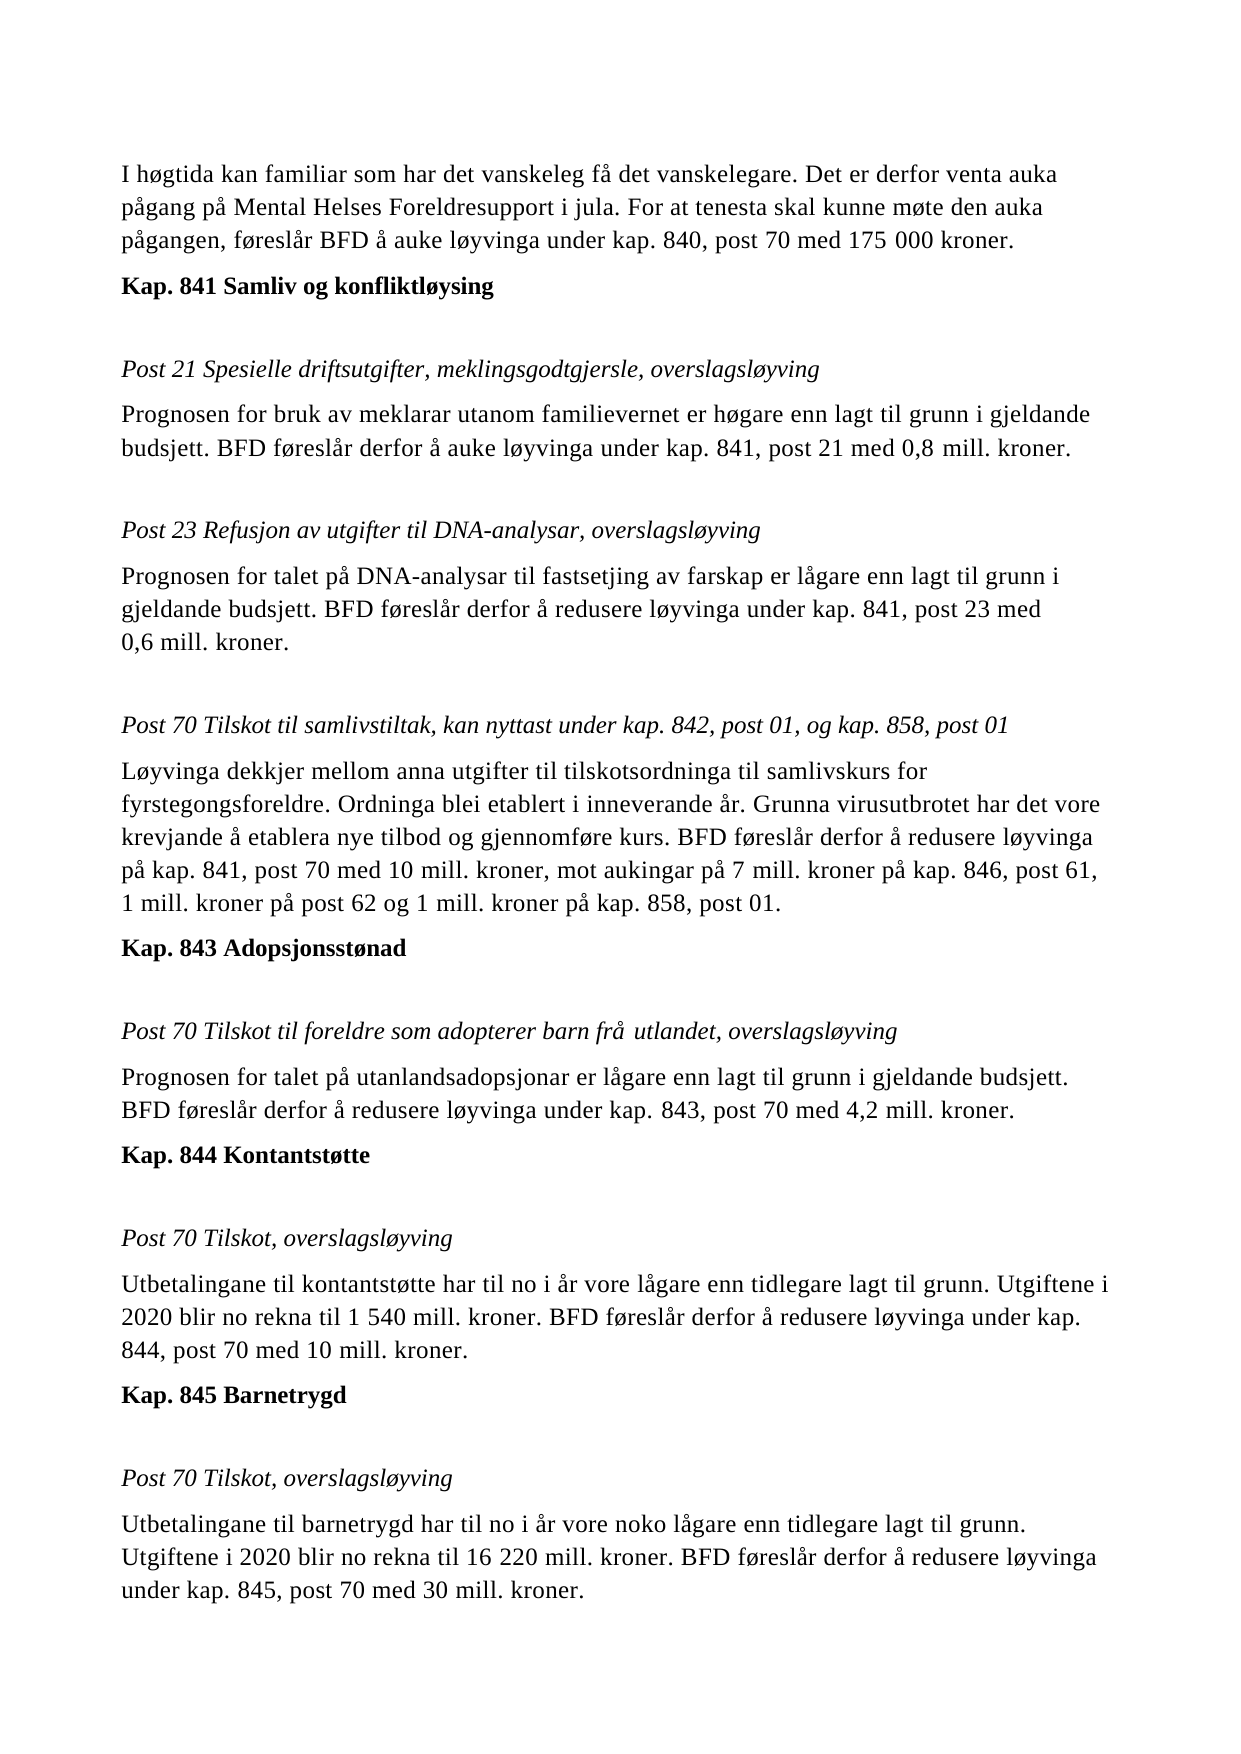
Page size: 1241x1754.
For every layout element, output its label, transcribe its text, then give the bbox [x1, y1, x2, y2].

text Kap. 843 Adopsjonsstønad [121, 933, 1119, 962]
text Post 70 Tilskot til foreldre som adopterer barn frå utlandet, overslagsløyving [121, 1016, 1119, 1045]
text Kap. 845 Barnetrygd [121, 1381, 1119, 1409]
text Prognosen for talet på utanlandsadopsjonar er lågare enn lagt til grunn i gjeldande budsjett. BFD føreslår derfor å redusere løyvinga under kap. 843, post 70 med 4,2 mill. kroner. [121, 1062, 1119, 1124]
text Post 70 Tilskot, overslagsløyving [121, 1223, 1119, 1252]
text Post 70 Tilskot til samlivstiltak, kan nyttast under kap. 842, post 01, og kap. 858, post 01 [121, 710, 1119, 739]
text Kap. 841 Samliv og konfliktløysing [121, 271, 1119, 300]
text Post 70 Tilskot, overslagsløyving [121, 1463, 1119, 1492]
text Utbetalingane til kontantstøtte har til no i år vore lågare enn tidlegare lagt til grunn. Utgiftene i 2020 blir no rekna til 1 540 mill. kroner. BFD føreslår derfor å redusere løyvinga under kap. 844, post 70 med 10 mill. kroner. [121, 1269, 1119, 1364]
text Post 23 Refusjon av utgifter til DNA-analysar, overslagsløyving [121, 516, 1119, 544]
text Løyvinga dekkjer mellom anna utgifter til tilskotsordninga til samlivskurs for fyrstegongsforeldre. Ordninga blei etablert i inneverande år. Grunna virusutbrotet har det vore krevjande å etablera nye tilbod og gjennomføre kurs. BFD føreslår derfor å redusere løyvinga på kap. 841, post 70 med 10 mill. kroner, mot aukingar på 7 mill. kroner på kap. 846, post 61, 1 mill. kroner på post 62 og 1 mill. kroner på kap. 858, post 01. [121, 756, 1119, 917]
text Prognosen for bruk av meklarar utanom familievernet er høgare enn lagt til grunn i gjeldande budsjett. BFD føreslår derfor å auke løyvinga under kap. 841, post 21 med 0,8 mill. kroner. [121, 399, 1119, 461]
text Kap. 844 Kontantstøtte [121, 1140, 1119, 1169]
text I høgtida kan familiar som har det vanskeleg få det vanskelegare. Det er derfor venta auka pågang på Mental Helses Foreldresupport i jula. For at tenesta skal kunne møte den auka pågangen, føreslår BFD å auke løyvinga under kap. 840, post 70 med 175 000 kroner. [121, 159, 1119, 254]
text Prognosen for talet på DNA-analysar til fastsetjing av farskap er lågare enn lagt til grunn i gjeldande budsjett. BFD føreslår derfor å redusere løyvinga under kap. 841, post 23 med 0,6 mill. kroner. [121, 561, 1119, 656]
text Utbetalingane til barnetrygd har til no i år vore noko lågare enn tidlegare lagt til grunn. Utgiftene i 2020 blir no rekna til 16 220 mill. kroner. BFD føreslår derfor å redusere løyvinga under kap. 845, post 70 med 30 mill. kroner. [121, 1509, 1119, 1604]
text Post 21 Spesielle driftsutgifter, meklingsgodtgjersle, overslagsløyving [121, 354, 1119, 383]
